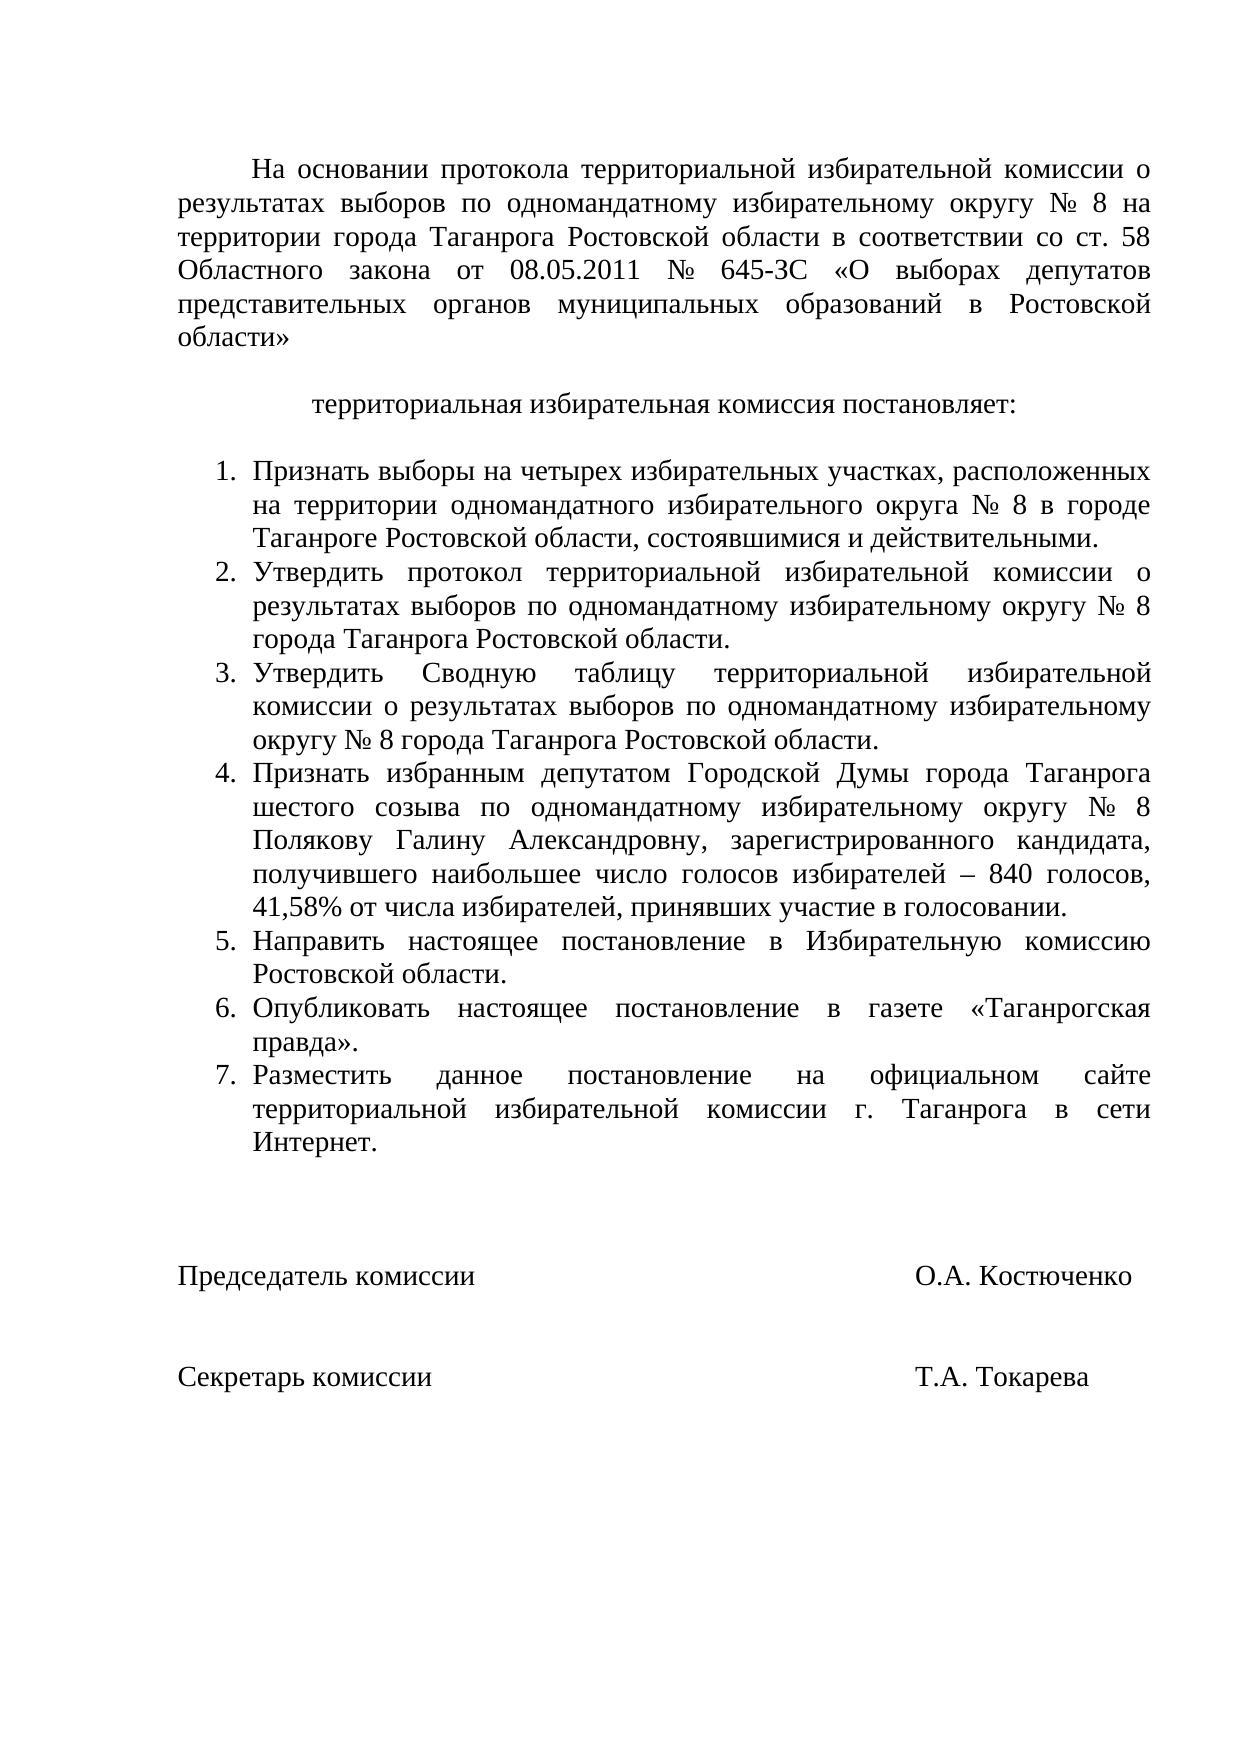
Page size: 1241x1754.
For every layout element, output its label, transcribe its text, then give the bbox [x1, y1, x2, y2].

text Секретарь комиссии Т.А. Токарева [177, 1359, 1152, 1426]
text На основании протокола территориальной избирательной комиссии о результатах выборов по одномандатному избирательному округу № 8 на территории города Таганрога Ростовской области в соответствии со ст. 58 Областного закона от 08.05.2011 № 645-ЗС «О выборах депутатов представительных органов муниципальных образований в Ростовской области» [177, 152, 1152, 353]
list Утвердить Сводную таблицу территориальной избирательной комиссии о результатах выборов по одномандатному избирательному округу № 8 города Таганрога Ростовской области. [215, 655, 1152, 755]
list Опубликовать настоящее постановление в газете «Таганрогская правда». [215, 990, 1152, 1057]
text территориальная избирательная комиссия постановляет: [177, 386, 1152, 420]
list Разместить данное постановление на официальном сайте территориальной избирательной комиссии г. Таганрога в сети Интернет. [215, 1057, 1152, 1158]
list Признать избранным депутатом Городской Думы города Таганрога шестого созыва по одномандатному избирательному округу № 8 Полякову Галину Александровну, зарегистрированного кандидата, получившего наибольшее число голосов избирателей – 840 голосов, 41,58% от числа избирателей, принявших участие в голосовании. [215, 755, 1152, 923]
list Признать выборы на четырех избирательных участках, расположенных на территории одномандатного избирательного округа № 8 в городе Таганроге Ростовской области, состоявшимися и действительными. [215, 453, 1152, 554]
text Председатель комиссии О.А. Костюченко [177, 1258, 1152, 1292]
list Утвердить протокол территориальной избирательной комиссии о результатах выборов по одномандатному избирательному округу № 8 города Таганрога Ростовской области. [215, 554, 1152, 655]
list Направить настоящее постановление в Избирательную комиссию Ростовской области. [215, 923, 1152, 990]
